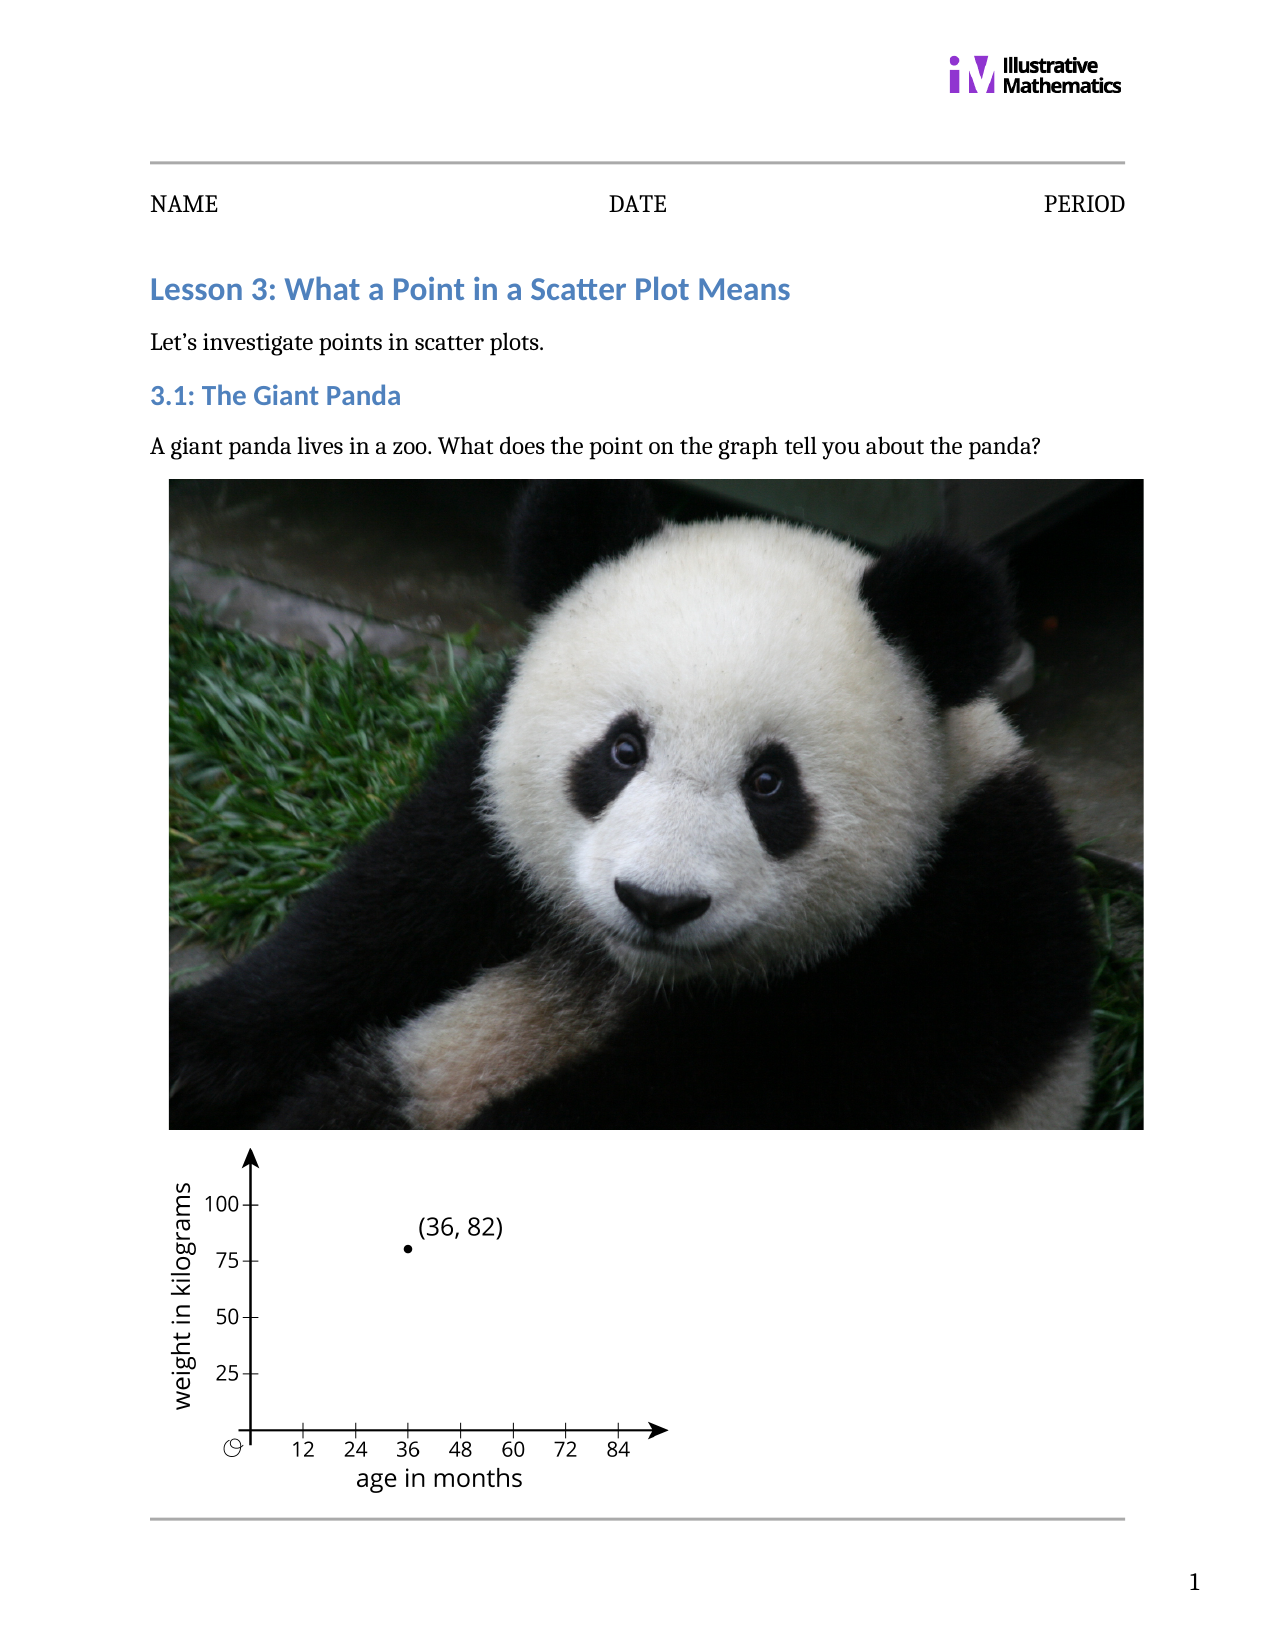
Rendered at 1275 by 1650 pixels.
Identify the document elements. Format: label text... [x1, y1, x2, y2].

text Let’s investigate points in scatter plots. [150, 328, 1125, 357]
picture [168, 479, 1144, 1130]
picture [949, 55, 1121, 93]
subtitle 3.1: The Giant Panda [150, 377, 1125, 413]
subtitle Lesson 3: What a Point in a Scatter Plot Means [150, 268, 1125, 309]
picture [168, 1148, 669, 1494]
text A giant panda lives in a zoo. What does the point on the graph tell you about the panda? [150, 432, 1125, 461]
